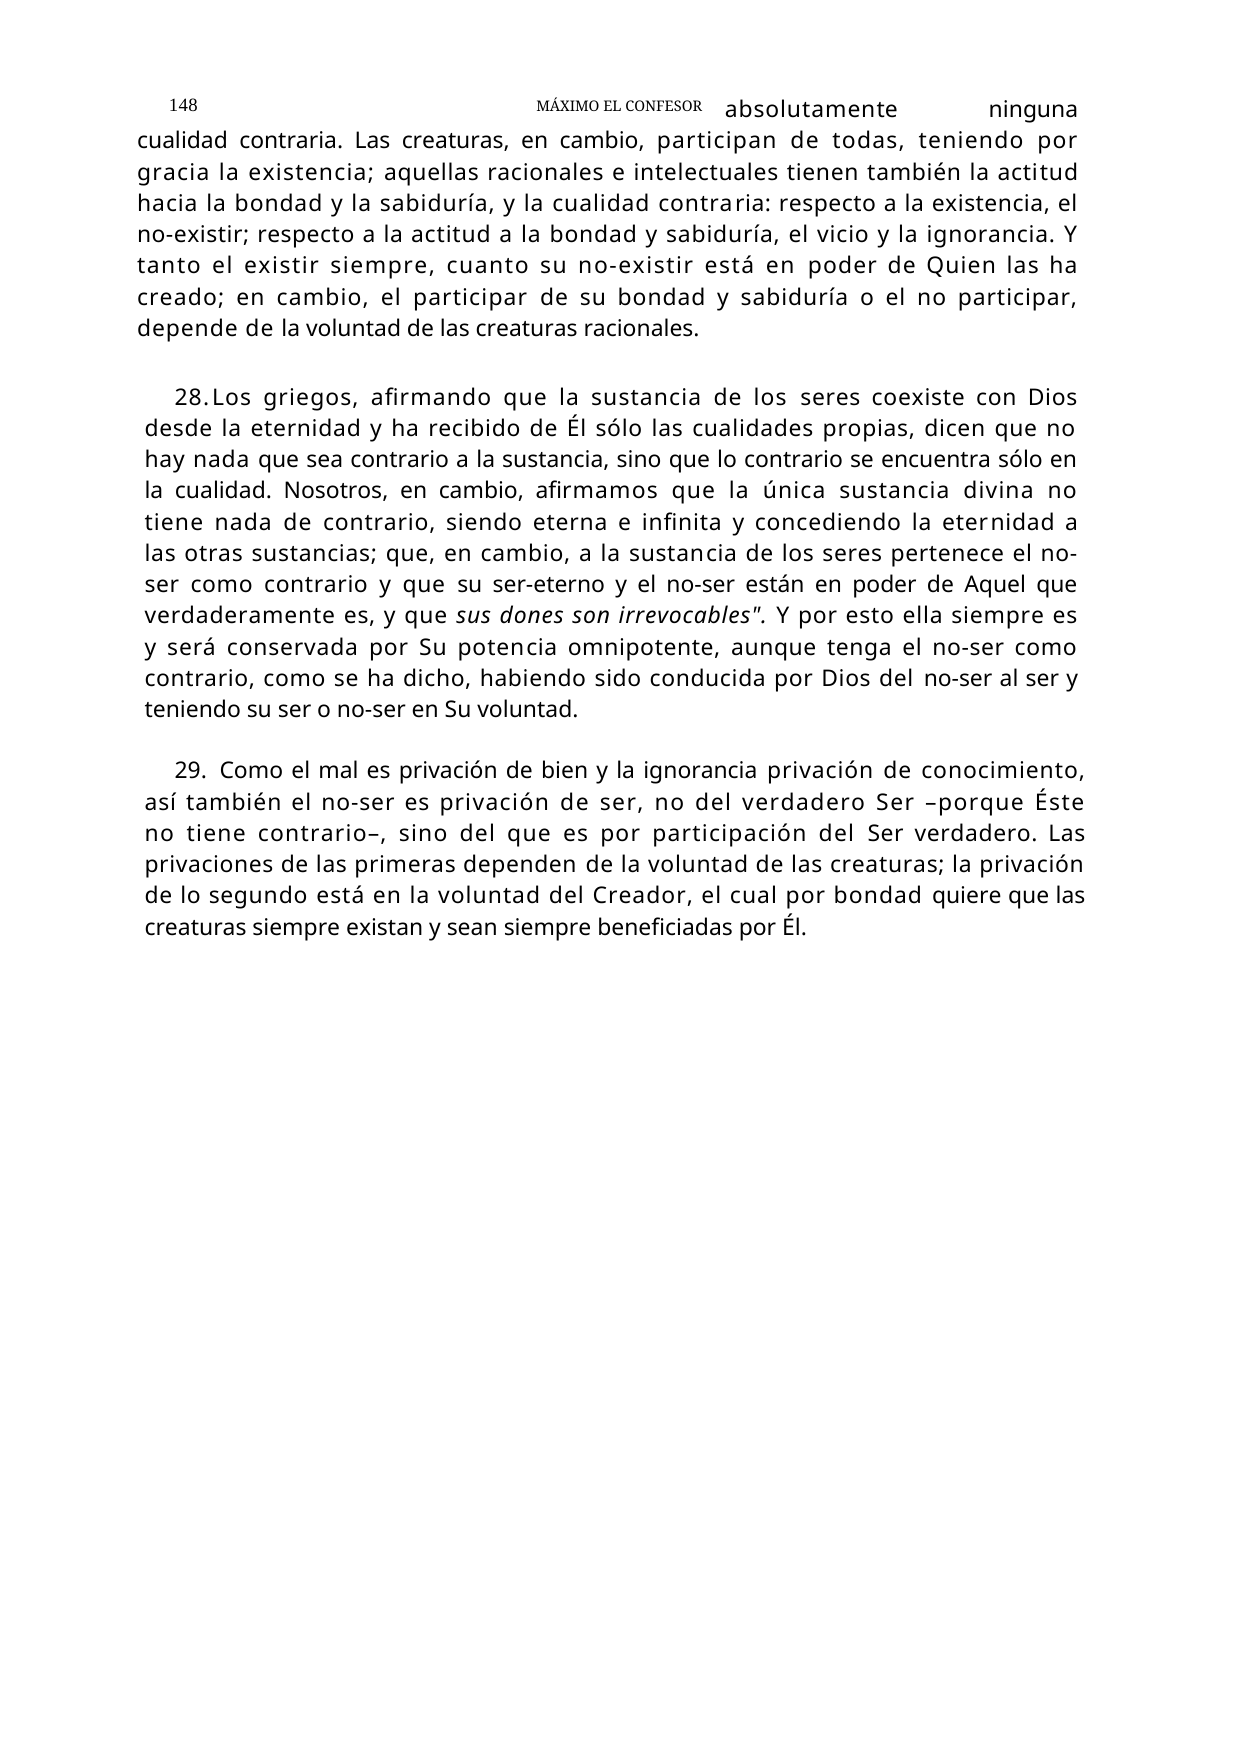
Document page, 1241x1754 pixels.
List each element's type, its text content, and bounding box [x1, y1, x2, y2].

list Los griegos, afirmando que la sustancia de los seres coexiste con Dios desde la eternidad y ha recibido de Él sólo las cualidades propias, dicen que no hay nada que sea contrario a la sustancia, sino que lo contrario se encuentra sólo en la cualidad. Nosotros, en cambio, afirmamos que la única sustancia divina no tiene nada de contrario, siendo eterna e infinita y concediendo la eternidad a las otras sustancias; que, en cambio, a la sustancia de los seres pertenece el no-ser como contrario y que su ser-eterno y el no-ser están en poder de Aquel que verdaderamente es, y que sus dones son irrevocables". Y por esto ella siempre es y será conservada por Su potencia omnipotente, aunque tenga el no-ser como contrario, como se ha dicho, habiendo sido conducida por Dios del no-ser al ser y teniendo su ser o no-ser en Su voluntad. [144, 381, 1078, 724]
list Dios –existiendo de por sí y siendo la misma bondad y sabiduría o, para decir mejor, siendo superior incluso a todos estos atributos–, no posee absolutamente ninguna cualidad contraria. Las creaturas, en cambio, participan de todas, teniendo por gracia la existencia; aquellas racionales e intelectuales tienen también la actitud hacia la bondad y la sabiduría, y la cualidad contraria: respecto a la existencia, el no-existir; respecto a la actitud a la bondad y sabiduría, el vicio y la ignorancia. Y tanto el existir siempre, cuanto su no-existir está en poder de Quien las ha creado; en cambio, el participar de su bondad y sabiduría o el no participar, depende de la voluntad de las creaturas racionales. [137, 93, 1078, 343]
list Como el mal es privación de bien y la ignorancia privación de conocimiento, así también el no-ser es privación de ser, no del verdadero Ser –porque Éste no tiene contrario–, sino del que es por participación del Ser verdadero. Las privaciones de las primeras dependen de la voluntad de las creaturas; la privación de lo segundo está en la voluntad del Creador, el cual por bondad quiere que las creaturas siempre existan y sean siempre beneficiadas por Él. [144, 754, 1085, 942]
